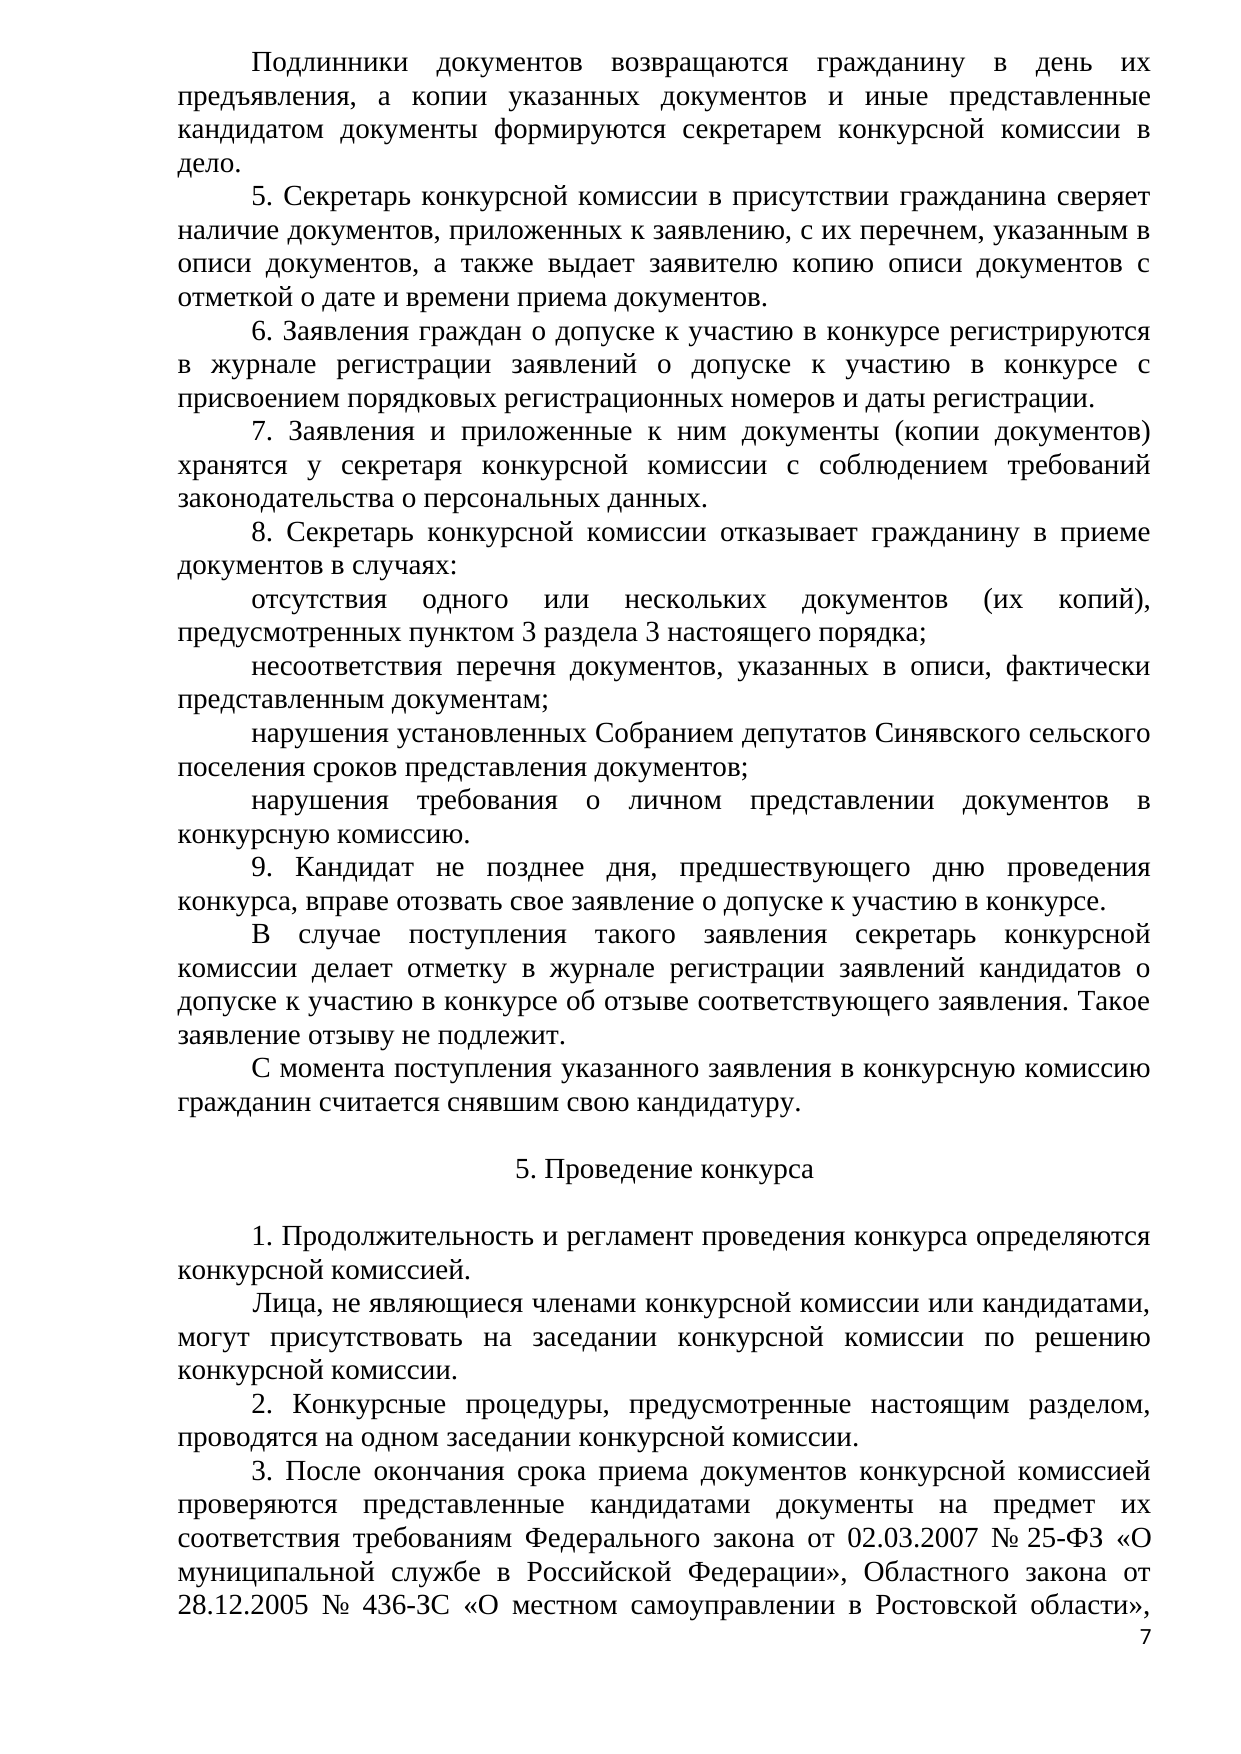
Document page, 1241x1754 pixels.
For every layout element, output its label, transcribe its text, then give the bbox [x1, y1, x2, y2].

text 7. Заявления и приложенные к ним документы (копии документов) хранятся у секретаря конкурсной комиссии с соблюдением требований законодательства о персональных данных. [177, 413, 1152, 514]
text Лица, не являющиеся членами конкурсной комиссии или кандидатами, могут присутствовать на заседании конкурсной комиссии по решению конкурсной комиссии. [177, 1285, 1152, 1386]
text С момента поступления указанного заявления в конкурсную комиссию гражданин считается снявшим свою кандидатуру. [177, 1051, 1152, 1118]
list 5. Проведение конкурса [177, 1151, 1152, 1185]
text 2. Конкурсные процедуры, предусмотренные настоящим разделом, проводятся на одном заседании конкурсной комиссии. [177, 1386, 1152, 1453]
text отсутствия одного или нескольких документов (их копий), предусмотренных пунктом 3 раздела 3 настоящего порядка; [177, 581, 1152, 648]
text 6. Заявления граждан о допуске к участию в конкурсе регистрируются в журнале регистрации заявлений о допуске к участию в конкурсе с присвоением порядковых регистрационных номеров и даты регистрации. [177, 313, 1152, 413]
text В случае поступления такого заявления секретарь конкурсной комиссии делает отметку в журнале регистрации заявлений кандидатов о допуске к участию в конкурсе об отзыве соответствующего заявления. Такое заявление отзыву не подлежит. [177, 916, 1152, 1051]
text несоответствия перечня документов, указанных в описи, фактически представленным документам; [177, 648, 1152, 715]
text Подлинники документов возвращаются гражданину в день их предъявления, а копии указанных документов и иные представленные кандидатом документы формируются секретарем конкурсной комиссии в дело. [177, 44, 1152, 178]
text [177, 1453, 1152, 1621]
text нарушения требования о личном представлении документов в конкурсную комиссию. [177, 782, 1152, 849]
text 9. Кандидат не позднее дня, предшествующего дню проведения конкурса, вправе отозвать свое заявление о допуске к участию в конкурсе. [177, 849, 1152, 916]
text нарушения установленных Собранием депутатов Синявского сельского поселения сроков представления документов; [177, 715, 1152, 782]
text 8. Секретарь конкурсной комиссии отказывает гражданину в приеме документов в случаях: [177, 514, 1152, 581]
text 5. Секретарь конкурсной комиссии в присутствии гражданина сверяет наличие документов, приложенных к заявлению, с их перечнем, указанным в описи документов, а также выдает заявителю копию описи документов с отметкой о дате и времени приема документов. [177, 178, 1152, 313]
text 1. Продолжительность и регламент проведения конкурса определяются конкурсной комиссией. [177, 1218, 1152, 1285]
